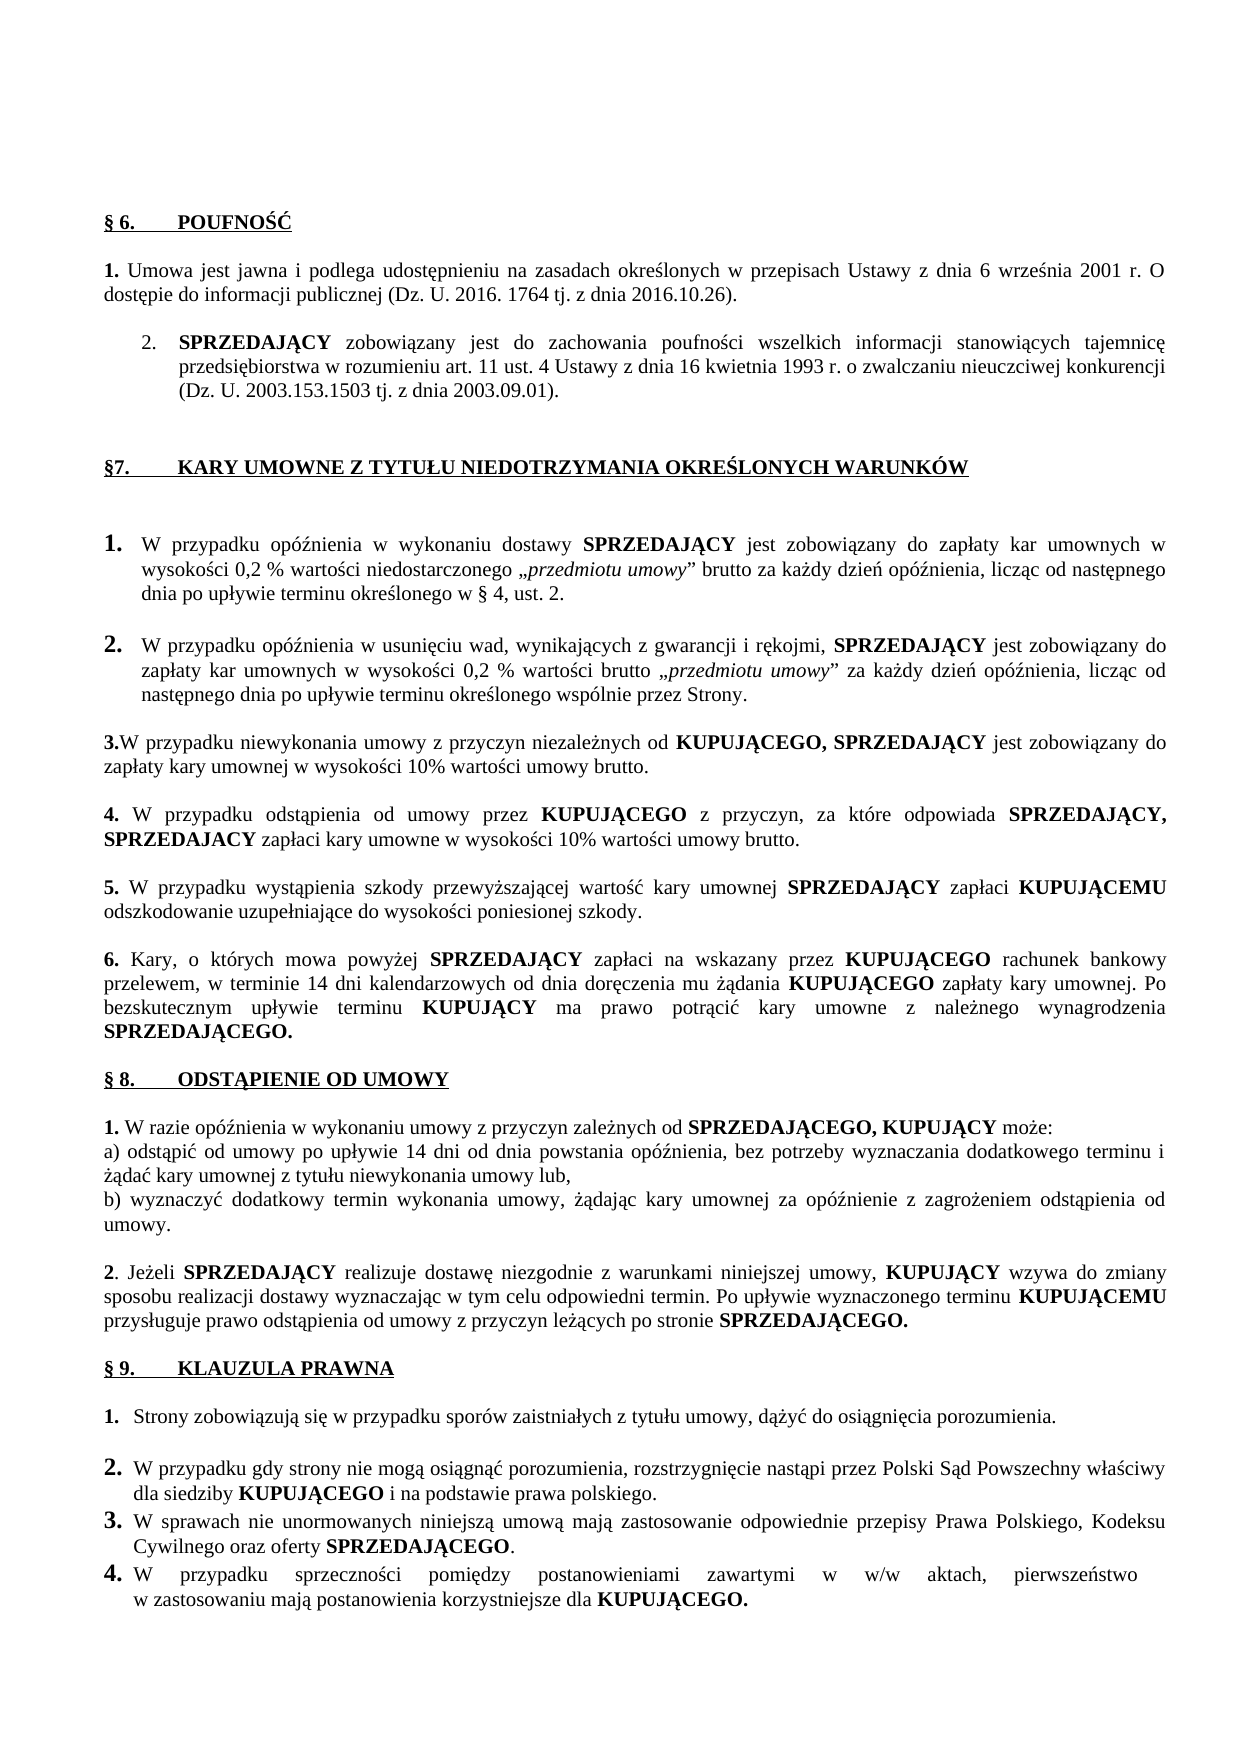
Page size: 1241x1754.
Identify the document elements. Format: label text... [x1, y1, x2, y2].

text §7. KARY UMOWNE Z TYTUŁU NIEDOTRZYMANIA OKREŚLONYCH WARUNKÓW [103, 455, 1167, 479]
text § 8. ODSTĄPIENIE OD UMOWY [103, 1067, 1167, 1091]
text 4. W przypadku odstąpienia od umowy przez KUPUJĄCEGO z przyczyn, za które odpowiada SPRZEDAJĄCY, SPRZEDAJACY zapłaci kary umowne w wysokości 10% wartości umowy brutto. [103, 802, 1167, 851]
list W przypadku opóźnienia w usunięciu wad, wynikających z gwarancji i rękojmi, SPRZEDAJĄCY jest zobowiązany do zapłaty kar umownych w wysokości 0,2 % wartości brutto „przedmiotu umowy” za każdy dzień opóźnienia, licząc od następnego dnia po upływie terminu określonego wspólnie przez Strony. [103, 629, 1167, 706]
text 1. Umowa jest jawna i podlega udostępnieniu na zasadach określonych w przepisach Ustawy z dnia 6 września 2001 r. O dostępie do informacji publicznej (Dz. U. 2016. 1764 tj. z dnia 2016.10.26). [103, 258, 1167, 306]
text 2. Jeżeli SPRZEDAJĄCY realizuje dostawę niezgodnie z warunkami niniejszej umowy, KUPUJĄCY wzywa do zmiany sposobu realizacji dostawy wyznaczając w tym celu odpowiedni termin. Po upływie wyznaczonego terminu KUPUJĄCEMU przysługuje prawo odstąpienia od umowy z przyczyn leżących po stronie SPRZEDAJĄCEGO. [103, 1259, 1167, 1332]
list W przypadku sprzeczności pomiędzy postanowieniami zawartymi w w/w aktach, pierwszeństwo w zastosowaniu mają postanowienia korzystniejsze dla KUPUJĄCEGO. [103, 1558, 1167, 1611]
text 3.W przypadku niewykonania umowy z przyczyn niezależnych od KUPUJĄCEGO, SPRZEDAJĄCY jest zobowiązany do zapłaty kary umownej w wysokości 10% wartości umowy brutto. [103, 730, 1167, 778]
list Strony zobowiązują się w przypadku sporów zaistniałych z tytułu umowy, dążyć do osiągnięcia porozumienia. [103, 1404, 1167, 1428]
text 1. W razie opóźnienia w wykonaniu umowy z przyczyn zależnych od SPRZEDAJĄCEGO, KUPUJĄCY może: [103, 1115, 1167, 1139]
text a) odstąpić od umowy po upływie 14 dni od dnia powstania opóźnienia, bez potrzeby wyznaczania dodatkowego terminu i żądać kary umownej z tytułu niewykonania umowy lub, [103, 1139, 1167, 1187]
list W sprawach nie unormowanych niniejszą umową mają zastosowanie odpowiednie przepisy Prawa Polskiego, Kodeksu Cywilnego oraz oferty SPRZEDAJĄCEGO. [103, 1505, 1167, 1558]
list W przypadku gdy strony nie mogą osiągnąć porozumienia, rozstrzygnięcie nastąpi przez Polski Sąd Powszechny właściwy dla siedziby KUPUJĄCEGO i na podstawie prawa polskiego. [103, 1452, 1167, 1505]
text b) wyznaczyć dodatkowy termin wykonania umowy, żądając kary umownej za opóźnienie z zagrożeniem odstąpienia od umowy. [103, 1187, 1167, 1236]
text 5. W przypadku wystąpienia szkody przewyższającej wartość kary umownej SPRZEDAJĄCY zapłaci KUPUJĄCEMU odszkodowanie uzupełniające do wysokości poniesionej szkody. [103, 874, 1167, 923]
list SPRZEDAJĄCY zobowiązany jest do zachowania poufności wszelkich informacji stanowiących tajemnicę przedsiębiorstwa w rozumieniu art. 11 ust. 4 Ustawy z dnia 16 kwietnia 1993 r. o zwalczaniu nieuczciwej konkurencji (Dz. U. 2003.153.1503 tj. z dnia 2003.09.01). [141, 330, 1167, 402]
text § 6. POUFNOŚĆ [103, 210, 1167, 234]
list W przypadku opóźnienia w wykonaniu dostawy SPRZEDAJĄCY jest zobowiązany do zapłaty kar umownych w wysokości 0,2 % wartości niedostarczonego „przedmiotu umowy” brutto za każdy dzień opóźnienia, licząc od następnego dnia po upływie terminu określonego w § 4, ust. 2. [103, 528, 1167, 605]
text § 9. KLAUZULA PRAWNA [103, 1356, 1167, 1380]
text 6. Kary, o których mowa powyżej SPRZEDAJĄCY zapłaci na wskazany przez KUPUJĄCEGO rachunek bankowy przelewem, w terminie 14 dni kalendarzowych od dnia doręczenia mu żądania KUPUJĄCEGO zapłaty kary umownej. Po bezskutecznym upływie terminu KUPUJĄCY ma prawo potrącić kary umowne z należnego wynagrodzenia SPRZEDAJĄCEGO. [103, 947, 1167, 1043]
